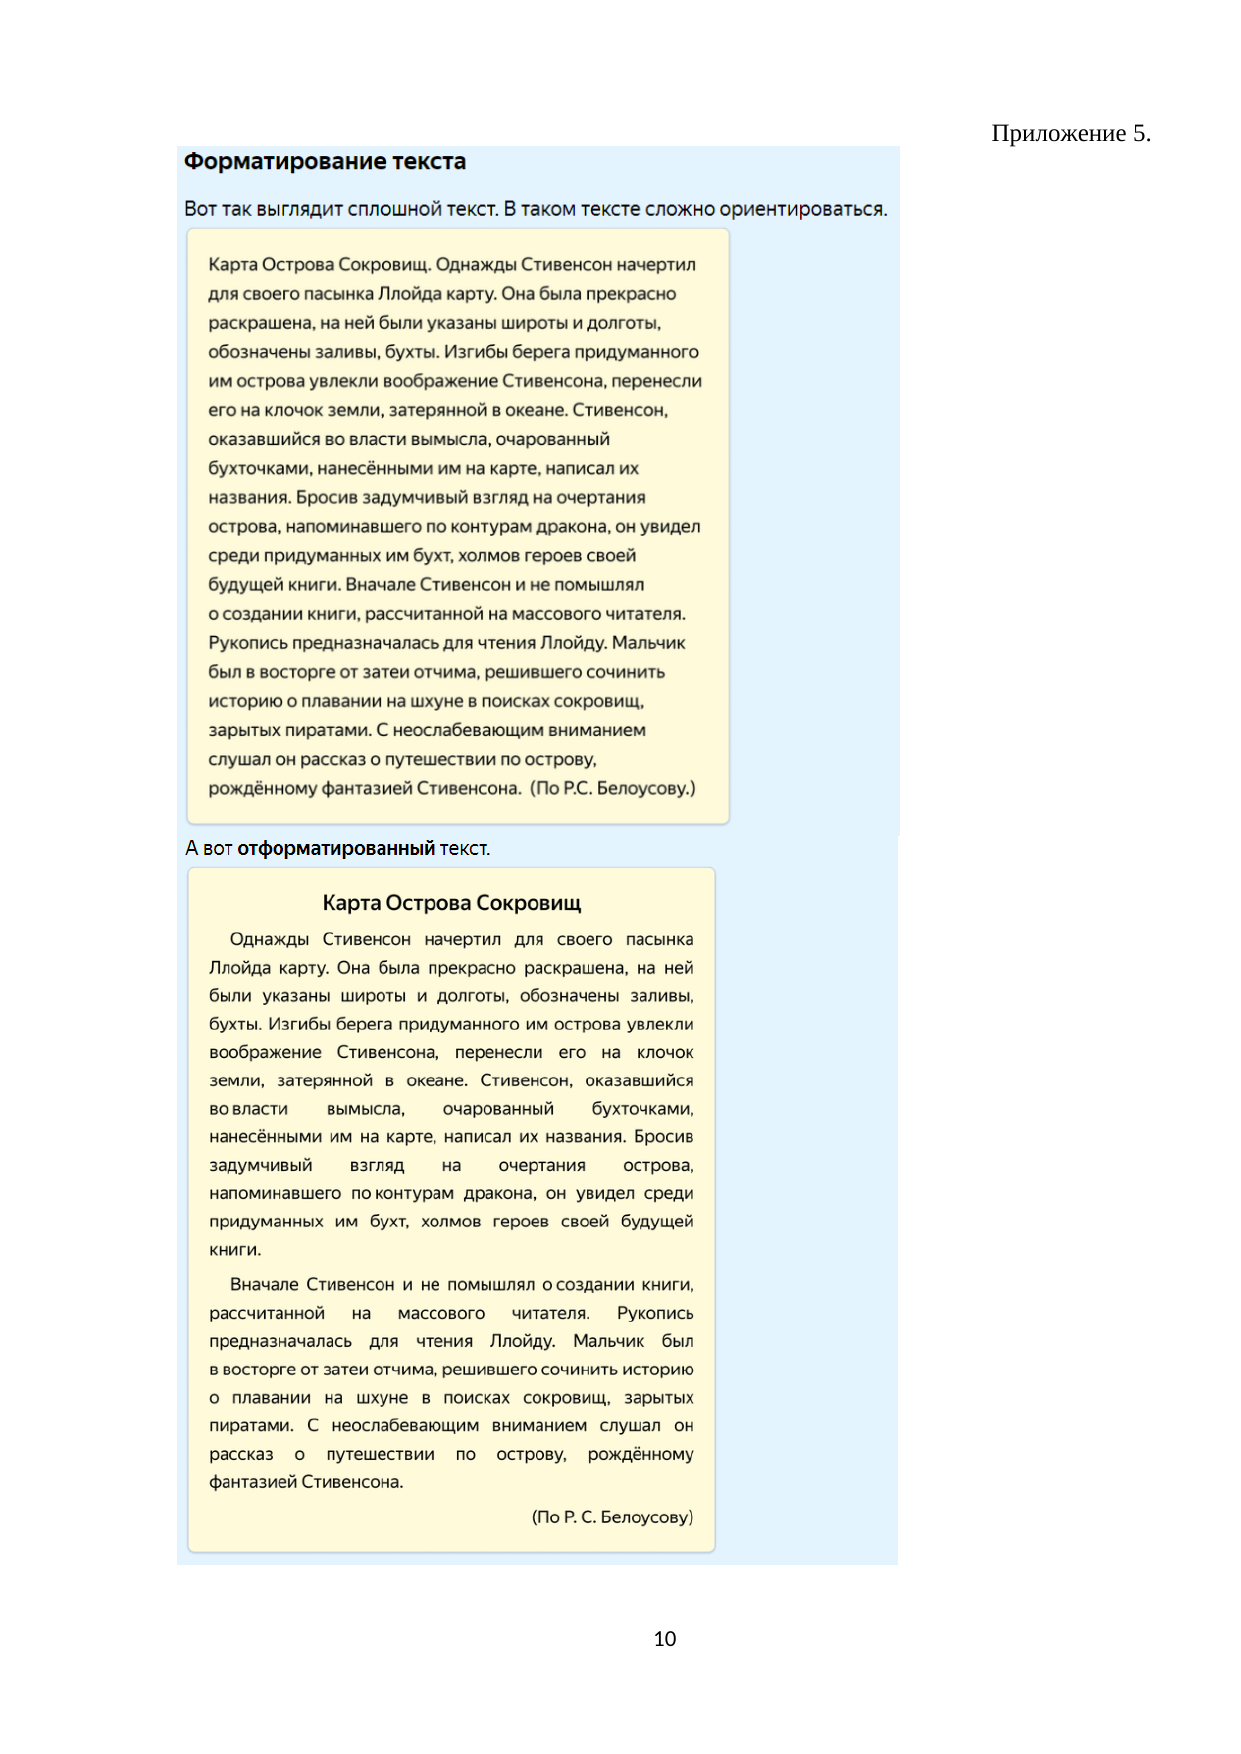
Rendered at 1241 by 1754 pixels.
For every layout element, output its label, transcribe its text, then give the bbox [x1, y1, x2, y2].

picture [177, 146, 900, 1565]
text Приложение 5. [177, 118, 1152, 147]
